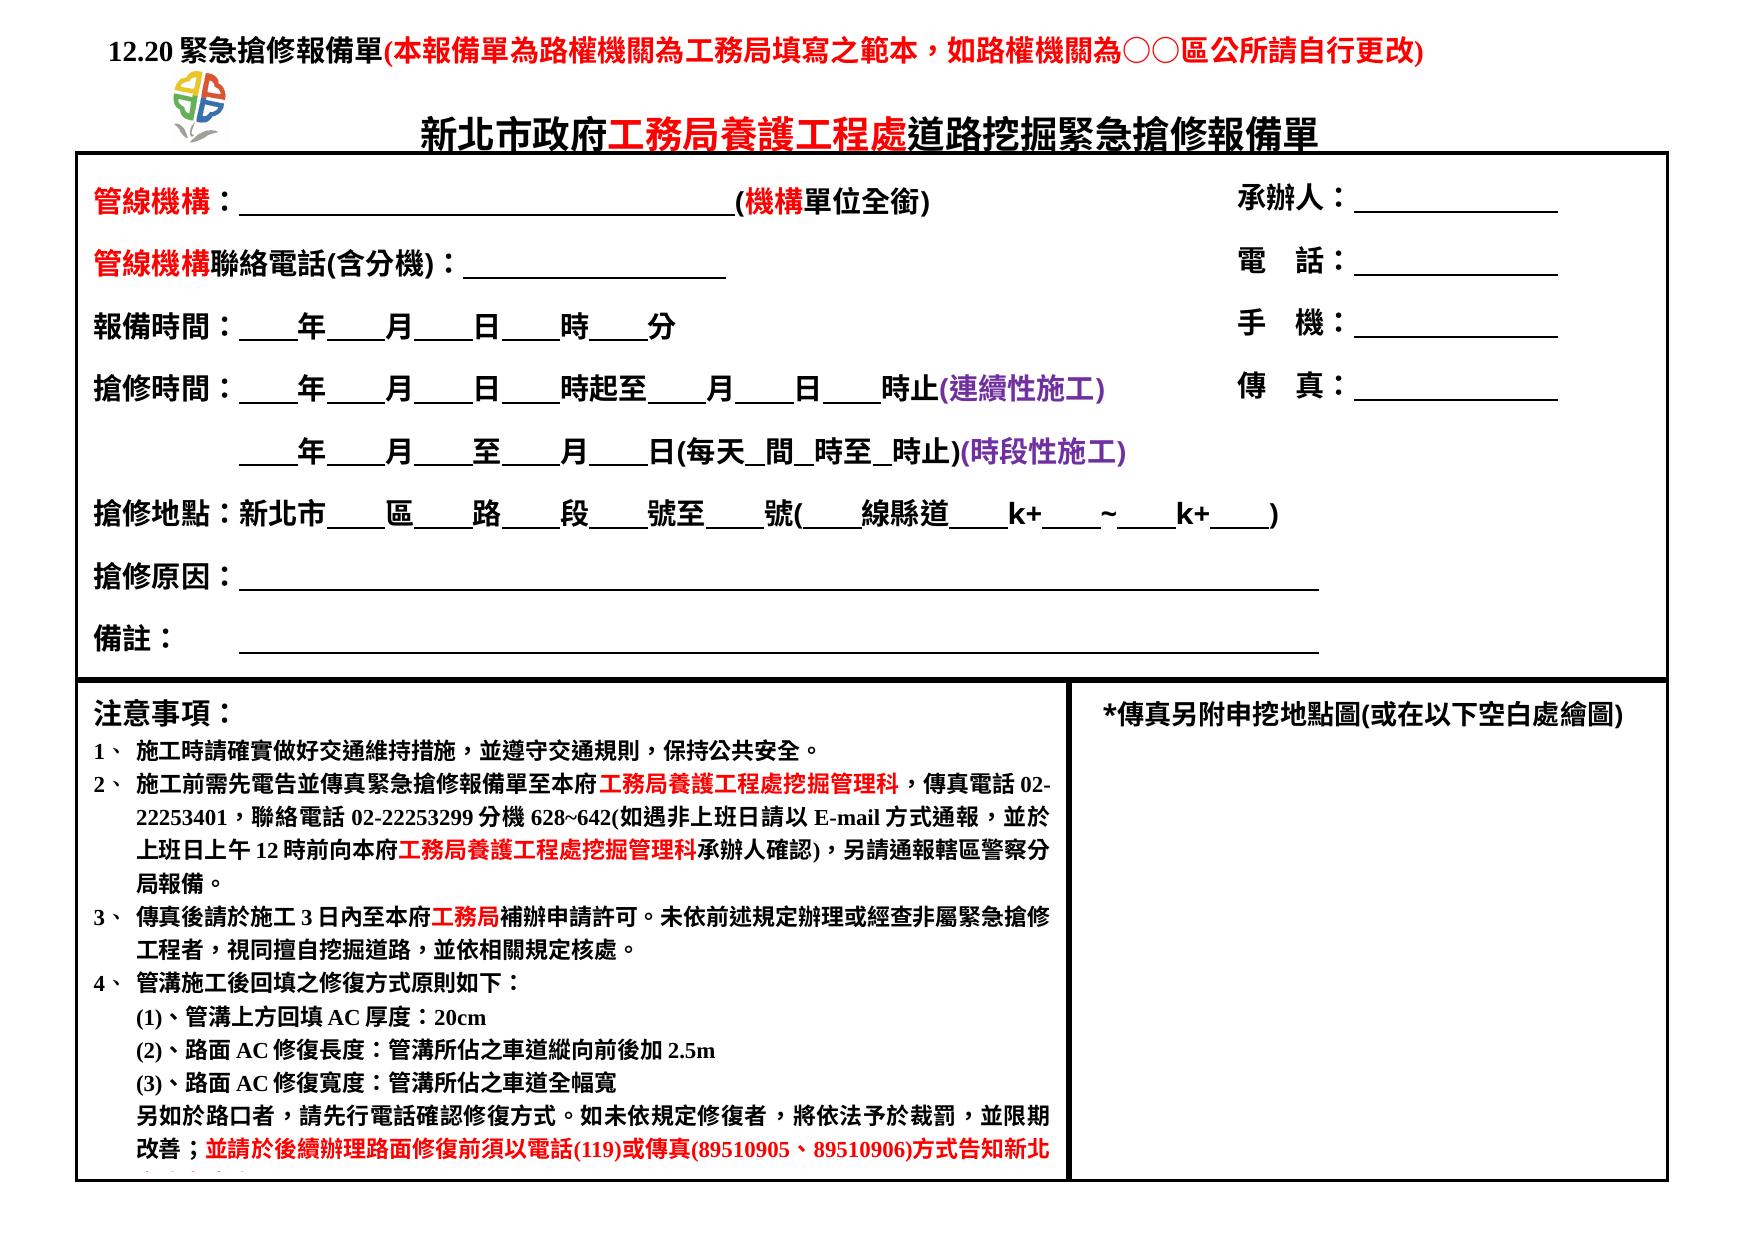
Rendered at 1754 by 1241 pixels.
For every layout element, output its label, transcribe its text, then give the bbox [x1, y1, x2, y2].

text 新北市政府工務局養護工程處道路挖掘緊急搶修報備單 [75, 95, 1665, 151]
